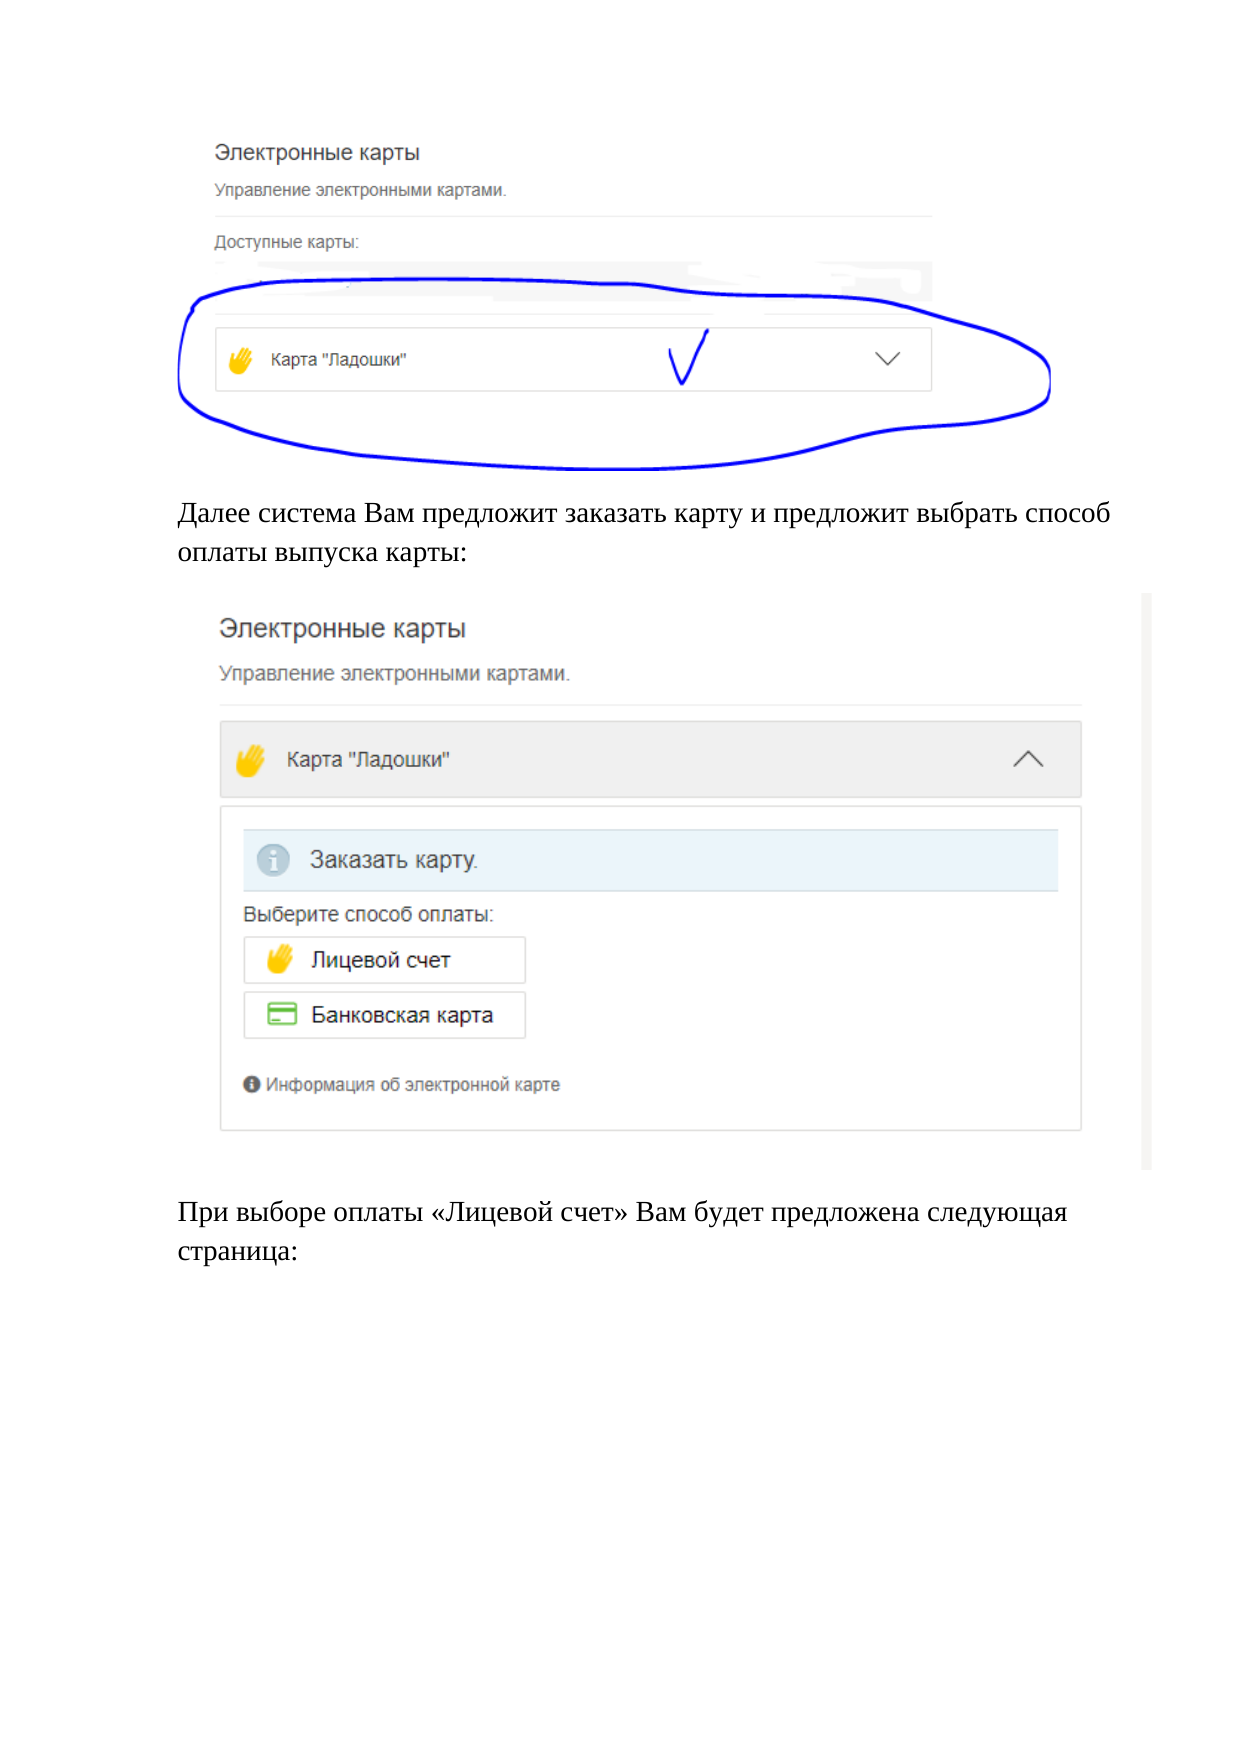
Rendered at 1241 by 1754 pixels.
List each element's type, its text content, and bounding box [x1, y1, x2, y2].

text При выборе оплаты «Лицевой счет» Вам будет предложена следующая страница: [177, 1194, 1152, 1267]
text Далее система Вам предложит заказать карту и предложит выбрать способ оплаты выпуска карты: [177, 495, 1152, 567]
picture [177, 593, 1152, 1170]
picture [177, 118, 1051, 471]
